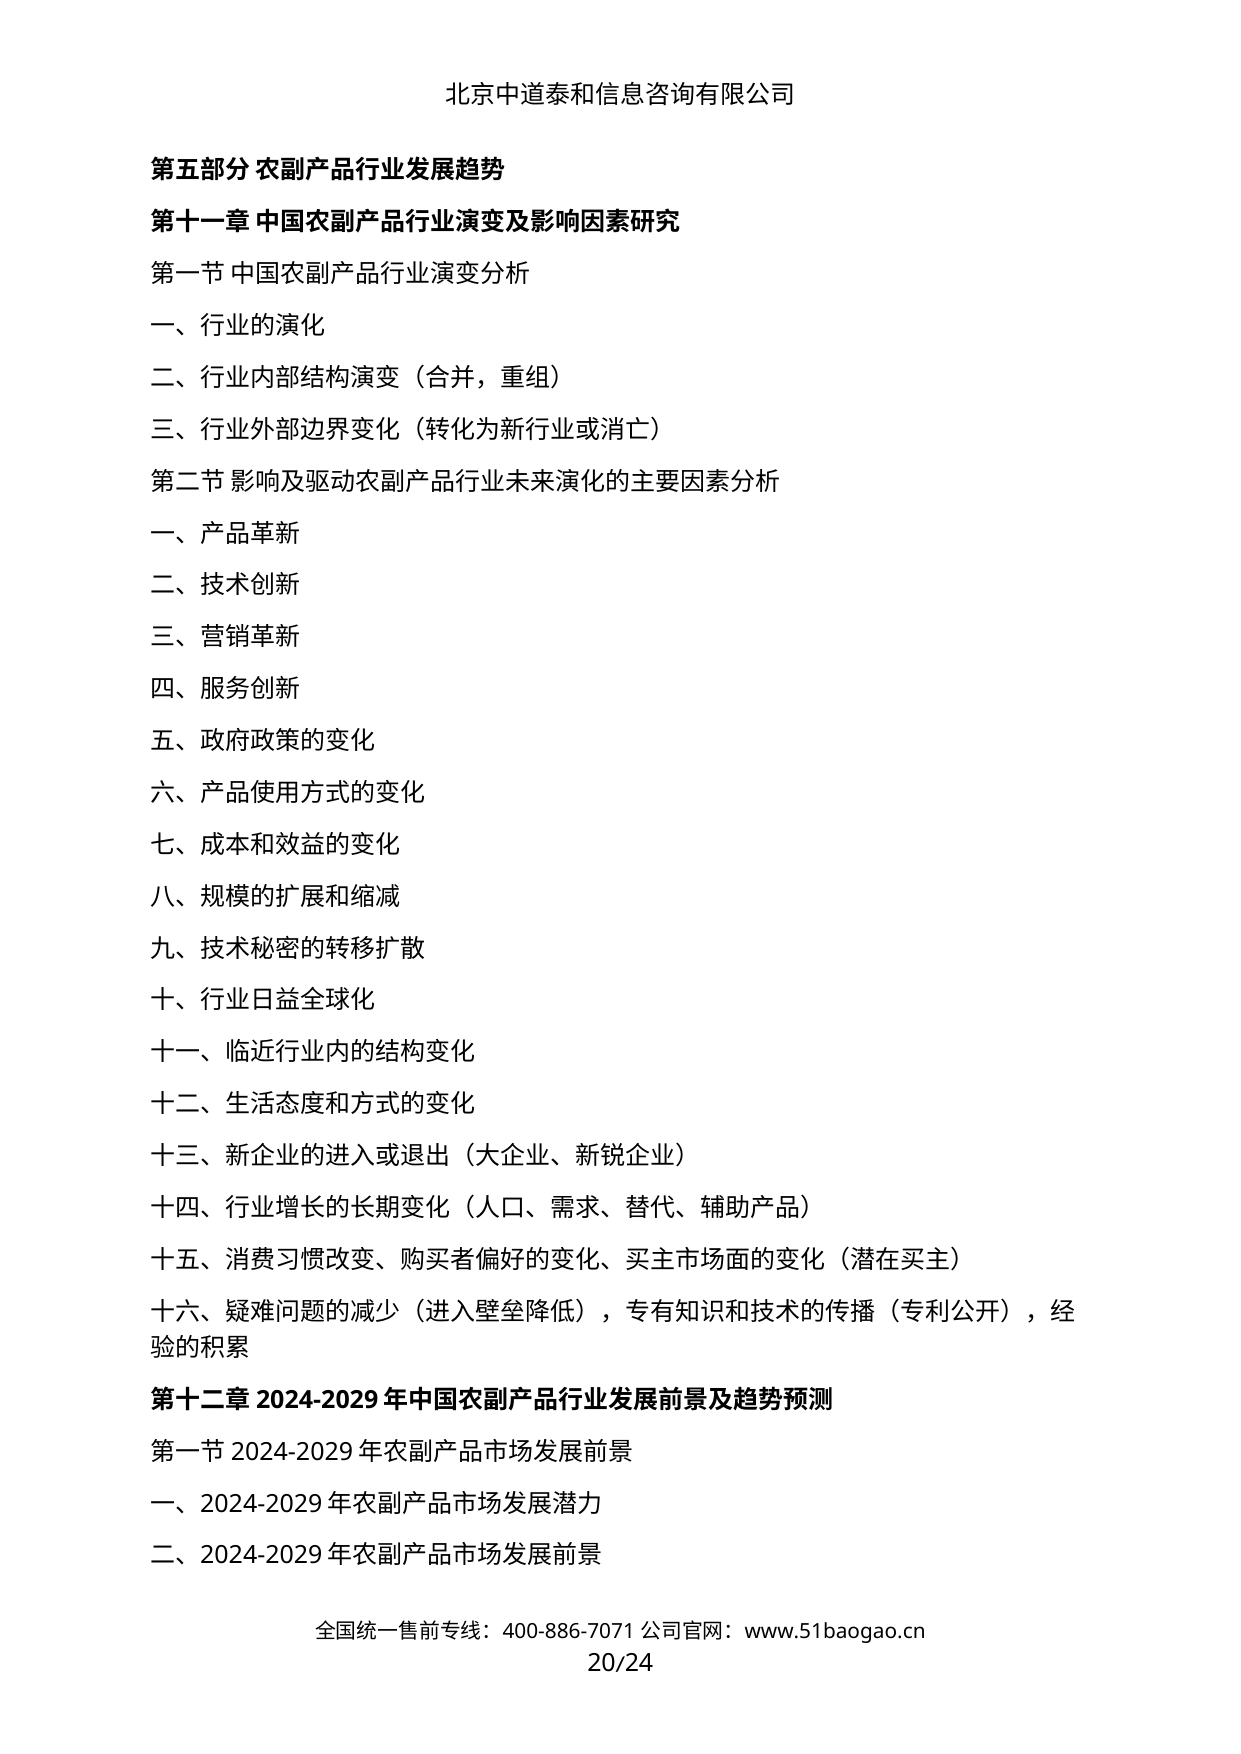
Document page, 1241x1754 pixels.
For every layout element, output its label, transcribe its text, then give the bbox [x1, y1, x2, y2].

text 九、技术秘密的转移扩散 [150, 928, 1090, 964]
text 五、政府政策的变化 [150, 721, 1090, 757]
text 第十二章 2024-2029年中国农副产品行业发展前景及趋势预测 [150, 1379, 1090, 1416]
text 七、成本和效益的变化 [150, 824, 1090, 861]
text 八、规模的扩展和缩减 [150, 876, 1090, 912]
text 六、产品使用方式的变化 [150, 772, 1090, 809]
text 第二节 影响及驱动农副产品行业未来演化的主要因素分析 [150, 461, 1090, 497]
text 二、行业内部结构演变（合并，重组） [150, 357, 1090, 394]
text 二、技术创新 [150, 565, 1090, 601]
text 第一节 中国农副产品行业演变分析 [150, 254, 1090, 290]
text 第一节 2024-2029年农副产品市场发展前景 [150, 1431, 1090, 1467]
text 二、2024-2029年农副产品市场发展前景 [150, 1535, 1090, 1571]
text 十四、行业增长的长期变化（人口、需求、替代、辅助产品） [150, 1187, 1090, 1224]
text 一、行业的演化 [150, 306, 1090, 342]
text 十五、消费习惯改变、购买者偏好的变化、买主市场面的变化（潜在买主） [150, 1239, 1090, 1276]
text 第五部分 农副产品行业发展趋势 [150, 150, 1090, 186]
text 十一、临近行业内的结构变化 [150, 1032, 1090, 1068]
text 一、产品革新 [150, 513, 1090, 549]
text 一、2024-2029年农副产品市场发展潜力 [150, 1483, 1090, 1519]
text 四、服务创新 [150, 669, 1090, 705]
text 十六、疑难问题的减少（进入壁垒降低），专有知识和技术的传播（专利公开），经验的积累 [150, 1291, 1090, 1364]
text 十、行业日益全球化 [150, 980, 1090, 1016]
text 三、营销革新 [150, 617, 1090, 653]
text 十三、新企业的进入或退出（大企业、新锐企业） [150, 1136, 1090, 1172]
text 十二、生活态度和方式的变化 [150, 1084, 1090, 1120]
text 第十一章 中国农副产品行业演变及影响因素研究 [150, 202, 1090, 238]
text 三、行业外部边界变化（转化为新行业或消亡） [150, 409, 1090, 446]
